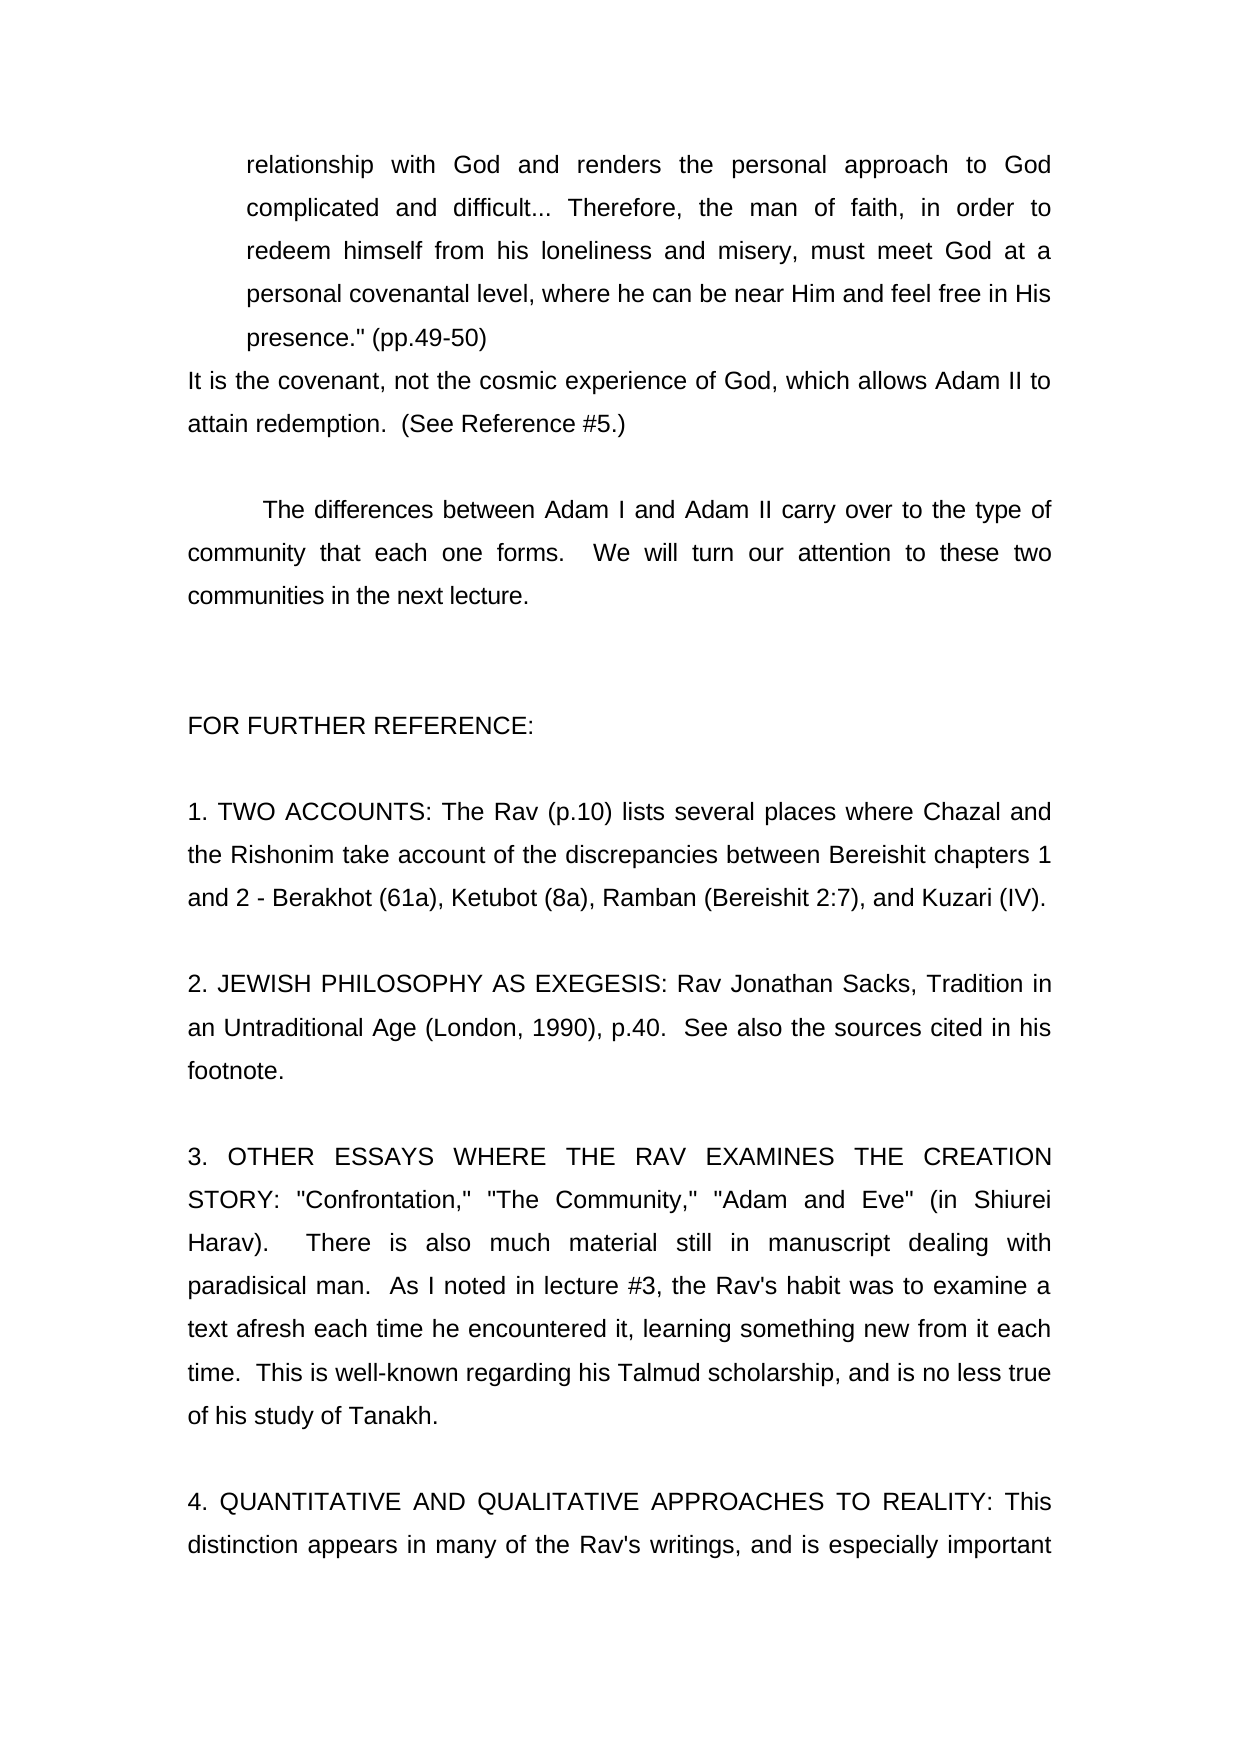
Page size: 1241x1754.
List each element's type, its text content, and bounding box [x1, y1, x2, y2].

text 1. TWO ACCOUNTS: The Rav (p.10) lists several places where Chazal and the Rishonim take account of the discrepancies between Bereishit chapters 1 and 2 - Berakhot (61a), Ketubot (8a), Ramban (Bereishit 2:7), and Kuzari (IV). [187, 797, 1053, 912]
text The differences between Adam I and Adam II carry over to the type of community that each one forms. We will turn our attention to these two communities in the next lecture. [187, 495, 1053, 610]
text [246, 150, 1053, 351]
text 3. OTHER ESSAYS WHERE THE RAV EXAMINES THE CREATION STORY: "Confrontation," "The Community," "Adam and Eve" (in Shiurei Harav). There is also much material still in manuscript dealing with paradisical man. As I noted in lecture #3, the Rav's habit was to examine a text afresh each time he encountered it, learning something new from it each time. This is well-known regarding his Talmud scholarship, and is no less true of his study of Tanakh. [187, 1142, 1053, 1429]
text FOR FURTHER REFERENCE: [187, 711, 1053, 739]
text 2. JEWISH PHILOSOPHY AS EXEGESIS: Rav Jonathan Sacks, Tradition in an Untraditional Age (London, 1990), p.40. See also the sources cited in his footnote. [187, 969, 1053, 1084]
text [187, 1487, 1053, 1559]
text It is the covenant, not the cosmic experience of God, which allows Adam II to attain redemption. (See Reference #5.) [187, 366, 1053, 437]
